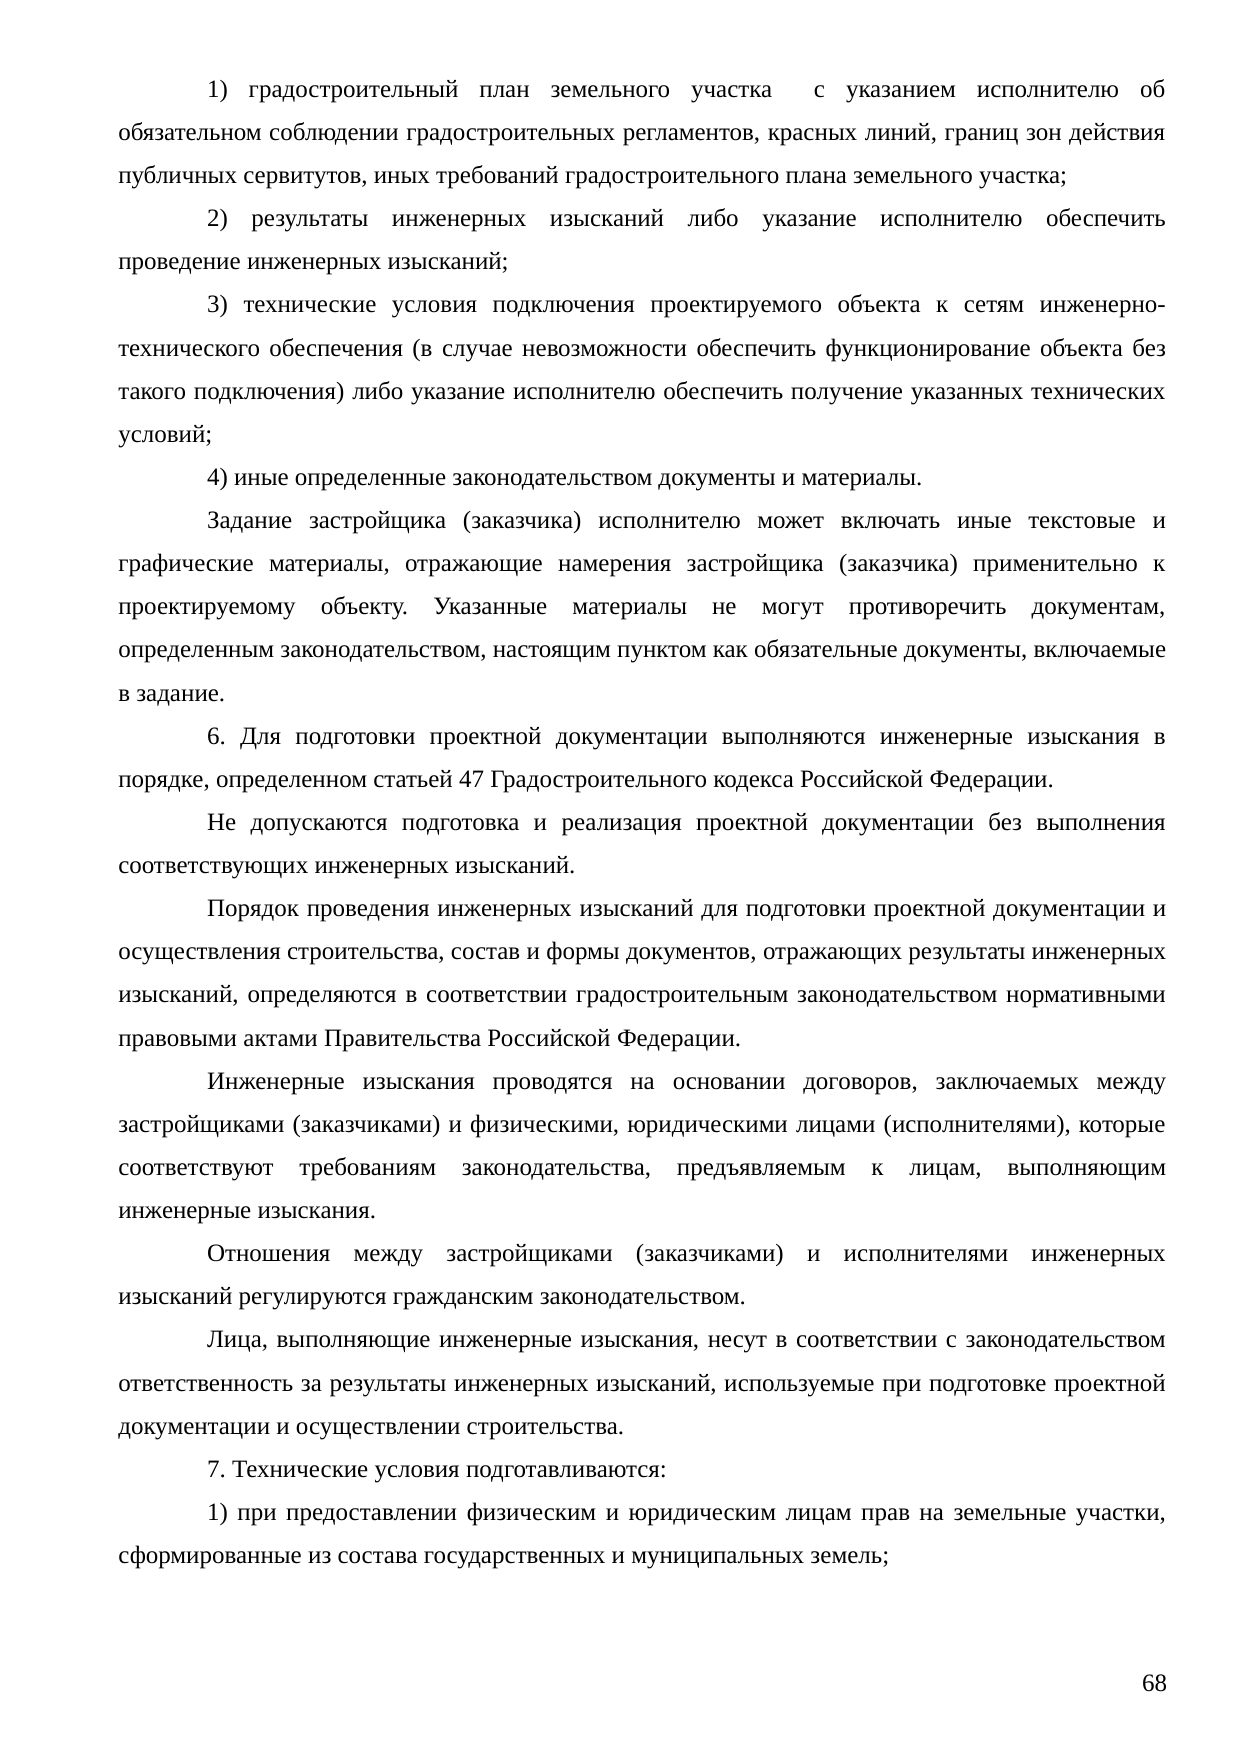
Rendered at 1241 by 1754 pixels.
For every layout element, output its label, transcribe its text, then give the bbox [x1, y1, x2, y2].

text Порядок проведения инженерных изысканий для подготовки проектной документации и осуществления строительства, состав и формы документов, отражающих результаты инженерных изысканий, определяются в соответствии градостроительным законодательством нормативными правовыми актами Правительства Российской Федерации. [118, 893, 1167, 1051]
text Лица, выполняющие инженерные изыскания, несут в соответствии с законодательством ответственность за результаты инженерных изысканий, используемые при подготовке проектной документации и осуществлении строительства. [118, 1324, 1167, 1439]
text Инженерные изыскания проводятся на основании договоров, заключаемых между застройщиками (заказчиками) и физическими, юридическими лицами (исполнителями), которые соответствуют требованиям законодательства, предъявляемым к лицам, выполняющим инженерные изыскания. [118, 1066, 1167, 1224]
text 3) технические условия подключения проектируемого объекта к сетям инженерно-технического обеспечения (в случае невозможности обеспечить функционирование объекта без такого подключения) либо указание исполнителю обеспечить получение указанных технических условий; [118, 289, 1167, 448]
text Отношения между застройщиками (заказчиками) и исполнителями инженерных изысканий регулируются гражданским законодательством. [118, 1238, 1167, 1310]
text 1) градостроительный план земельного участка с указанием исполнителю об обязательном соблюдении градостроительных регламентов, красных линий, границ зон действия публичных сервитутов, иных требований градостроительного плана земельного участка; [118, 74, 1167, 189]
text 6. Для подготовки проектной документации выполняются инженерные изыскания в порядке, определенном статьей 47 Градостроительного кодекса Российской Федерации. [118, 721, 1167, 793]
text 1) при предоставлении физическим и юридическим лицам прав на земельные участки, сформированные из состава государственных и муниципальных земель; [118, 1497, 1167, 1569]
text 4) иные определенные законодательством документы и материалы. [118, 462, 1167, 491]
text Задание застройщика (заказчика) исполнителю может включать иные текстовые и графические материалы, отражающие намерения застройщика (заказчика) применительно к проектируемому объекту. Указанные материалы не могут противоречить документам, определенным законодательством, настоящим пунктом как обязательные документы, включаемые в задание. [118, 505, 1167, 706]
text Не допускаются подготовка и реализация проектной документации без выполнения соответствующих инженерных изысканий. [118, 807, 1167, 879]
text 7. Технические условия подготавливаются: [118, 1454, 1167, 1483]
text 2) результаты инженерных изысканий либо указание исполнителю обеспечить проведение инженерных изысканий; [118, 203, 1167, 275]
